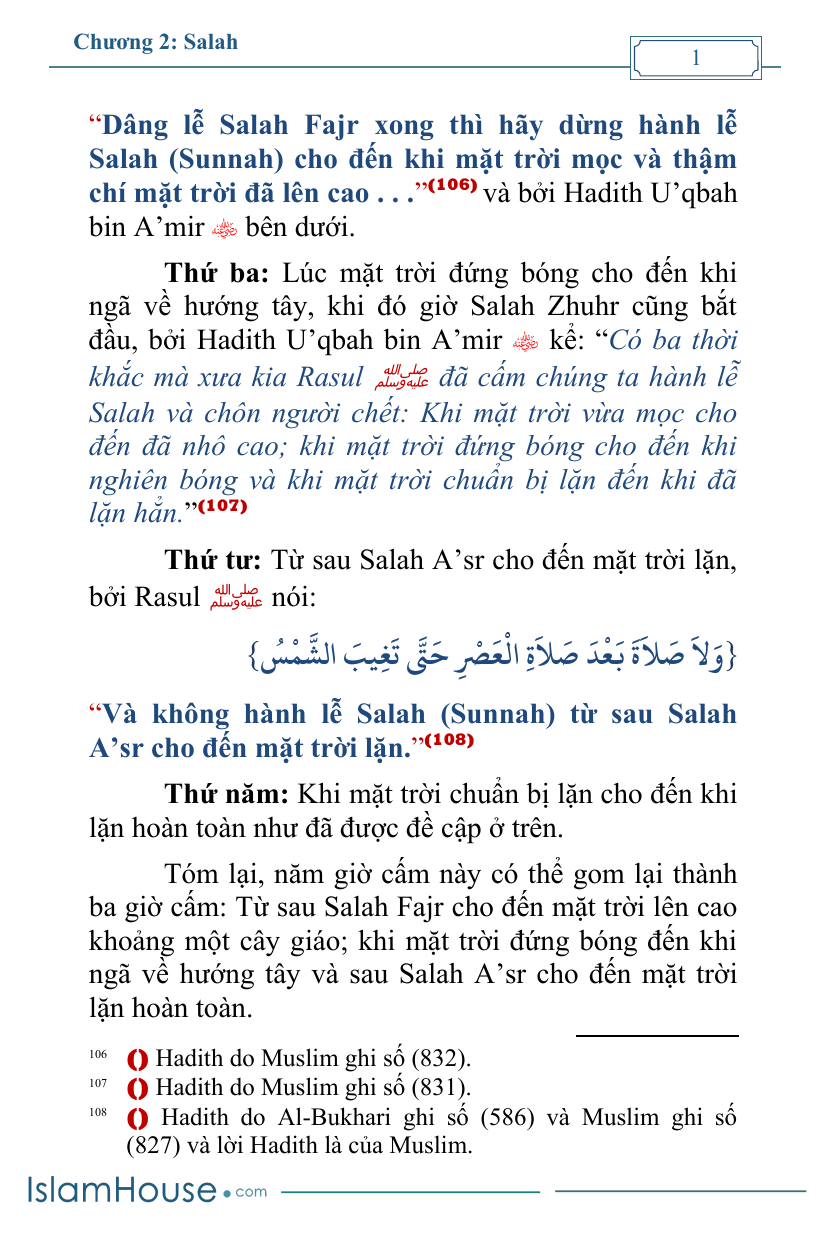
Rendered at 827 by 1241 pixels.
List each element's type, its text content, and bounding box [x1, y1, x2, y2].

text Thứ tư: Từ sau Salah A’sr cho đến mặt trời lặn, bởi Rasul ﷺ nói: [89, 542, 738, 615]
text Thứ năm: Khi mặt trời chuẩn bị lặn cho đến khi lặn hoàn toàn như đã được đề cập ở trên. [89, 776, 738, 843]
text “Dâng lễ Salah Fajr xong thì hãy dừng hành lễ Salah (Sunnah) cho đến khi mặt trời mọc và thậm chí mặt trời đã lên cao . . .”() và bởi Hadith U’qbah bin A’mir bên dưới. [89, 107, 738, 242]
picture [20, 1171, 541, 1209]
text Tóm lại, năm giờ cấm này có thể gom lại thành ba giờ cấm: Từ sau Salah Fajr cho đến mặt trời lên cao khoảng một cây giáo; khi mặt trời đứng bóng đến khi ngã về hướng tây và sau Salah A’sr cho đến mặt trời lặn hoàn toàn. [89, 856, 738, 1023]
picture [548, 1170, 807, 1208]
text Thứ ba: Lúc mặt trời đứng bóng cho đến khi ngã về hướng tây, khi đó giờ Salah Zhuhr cũng bắt đầu, bởi Hadith U’qbah bin A’mir kể: “Có ba thời khắc mà xưa kia Rasul ﷺ đã cấm chúng ta hành lễ Salah và chôn người chết: Khi mặt trời vừa mọc cho đến đã nhô cao; khi mặt trời đứng bóng cho đến khi nghiên bóng và khi mặt trời chuẩn bị lặn đến khi đã lặn hẳn.”() [89, 255, 738, 529]
text {وَلاَ صَلاَةَ بَعْدَ صَلاَةِ الْعَصْرِ حَتَّى تَغِيبَ الشَّمْسُ} [89, 627, 738, 683]
text “Và không hành lễ Salah (Sunnah) từ sau Salah A’sr cho đến mặt trời lặn.”() [89, 696, 738, 764]
